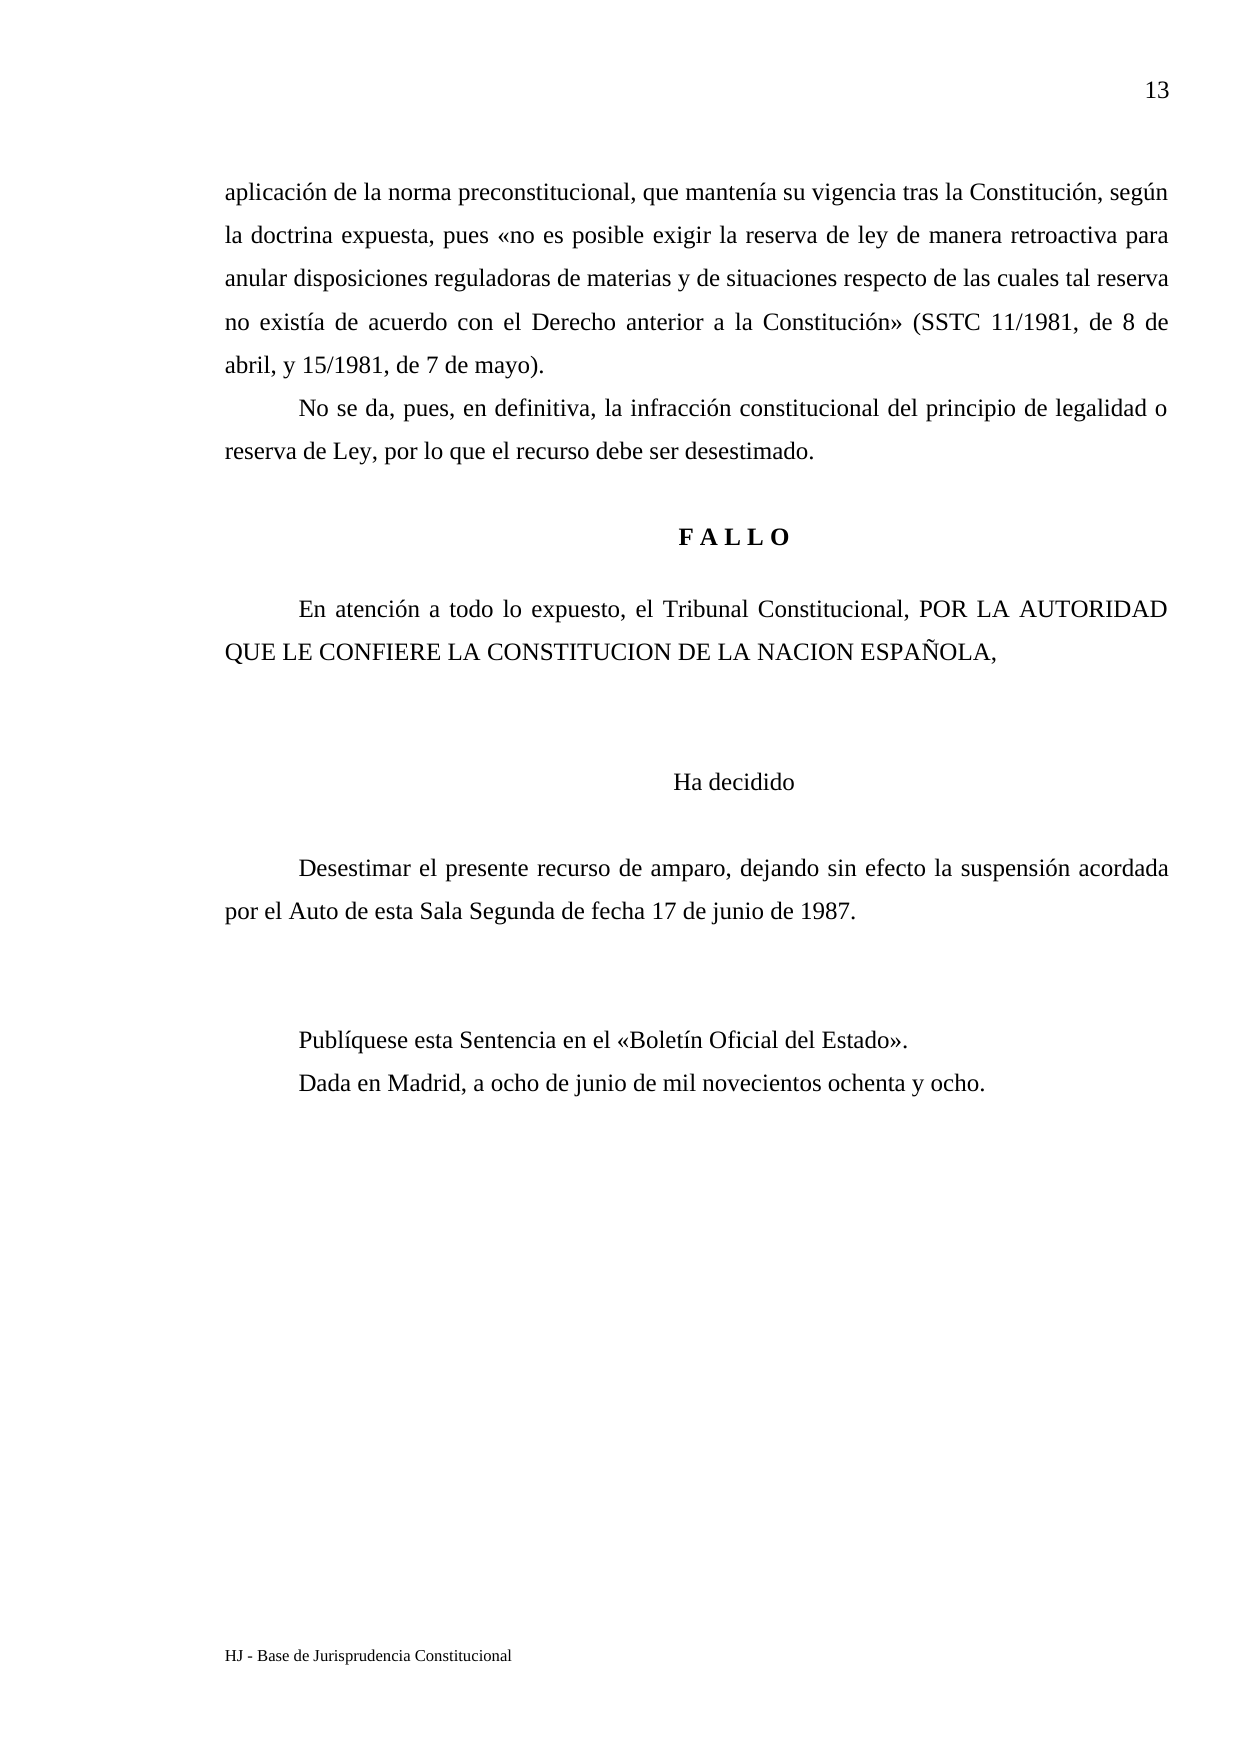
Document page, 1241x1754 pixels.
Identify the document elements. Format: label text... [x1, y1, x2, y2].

text No se da, pues, en definitiva, la infracción constitucional del principio de legalidad o reserva de Ley, por lo que el recurso debe ser desestimado. [224, 393, 1169, 465]
subtitle F A L L O [224, 522, 1169, 551]
text Desestimar el presente recurso de amparo, dejando sin efecto la suspensión acordada por el Auto de esta Sala Segunda de fecha 17 de junio de 1987. [224, 853, 1169, 925]
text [224, 177, 1169, 378]
text Ha decidido [224, 767, 1169, 795]
text En atención a todo lo expuesto, el Tribunal Constitucional, POR LA AUTORIDAD QUE LE CONFIERE LA CONSTITUCION DE LA NACION ESPAÑOLA, [224, 594, 1169, 666]
text Dada en Madrid, a ocho de junio de mil novecientos ochenta y ocho. [224, 1068, 1169, 1097]
text Publíquese esta Sentencia en el «Boletín Oficial del Estado». [224, 1025, 1169, 1054]
